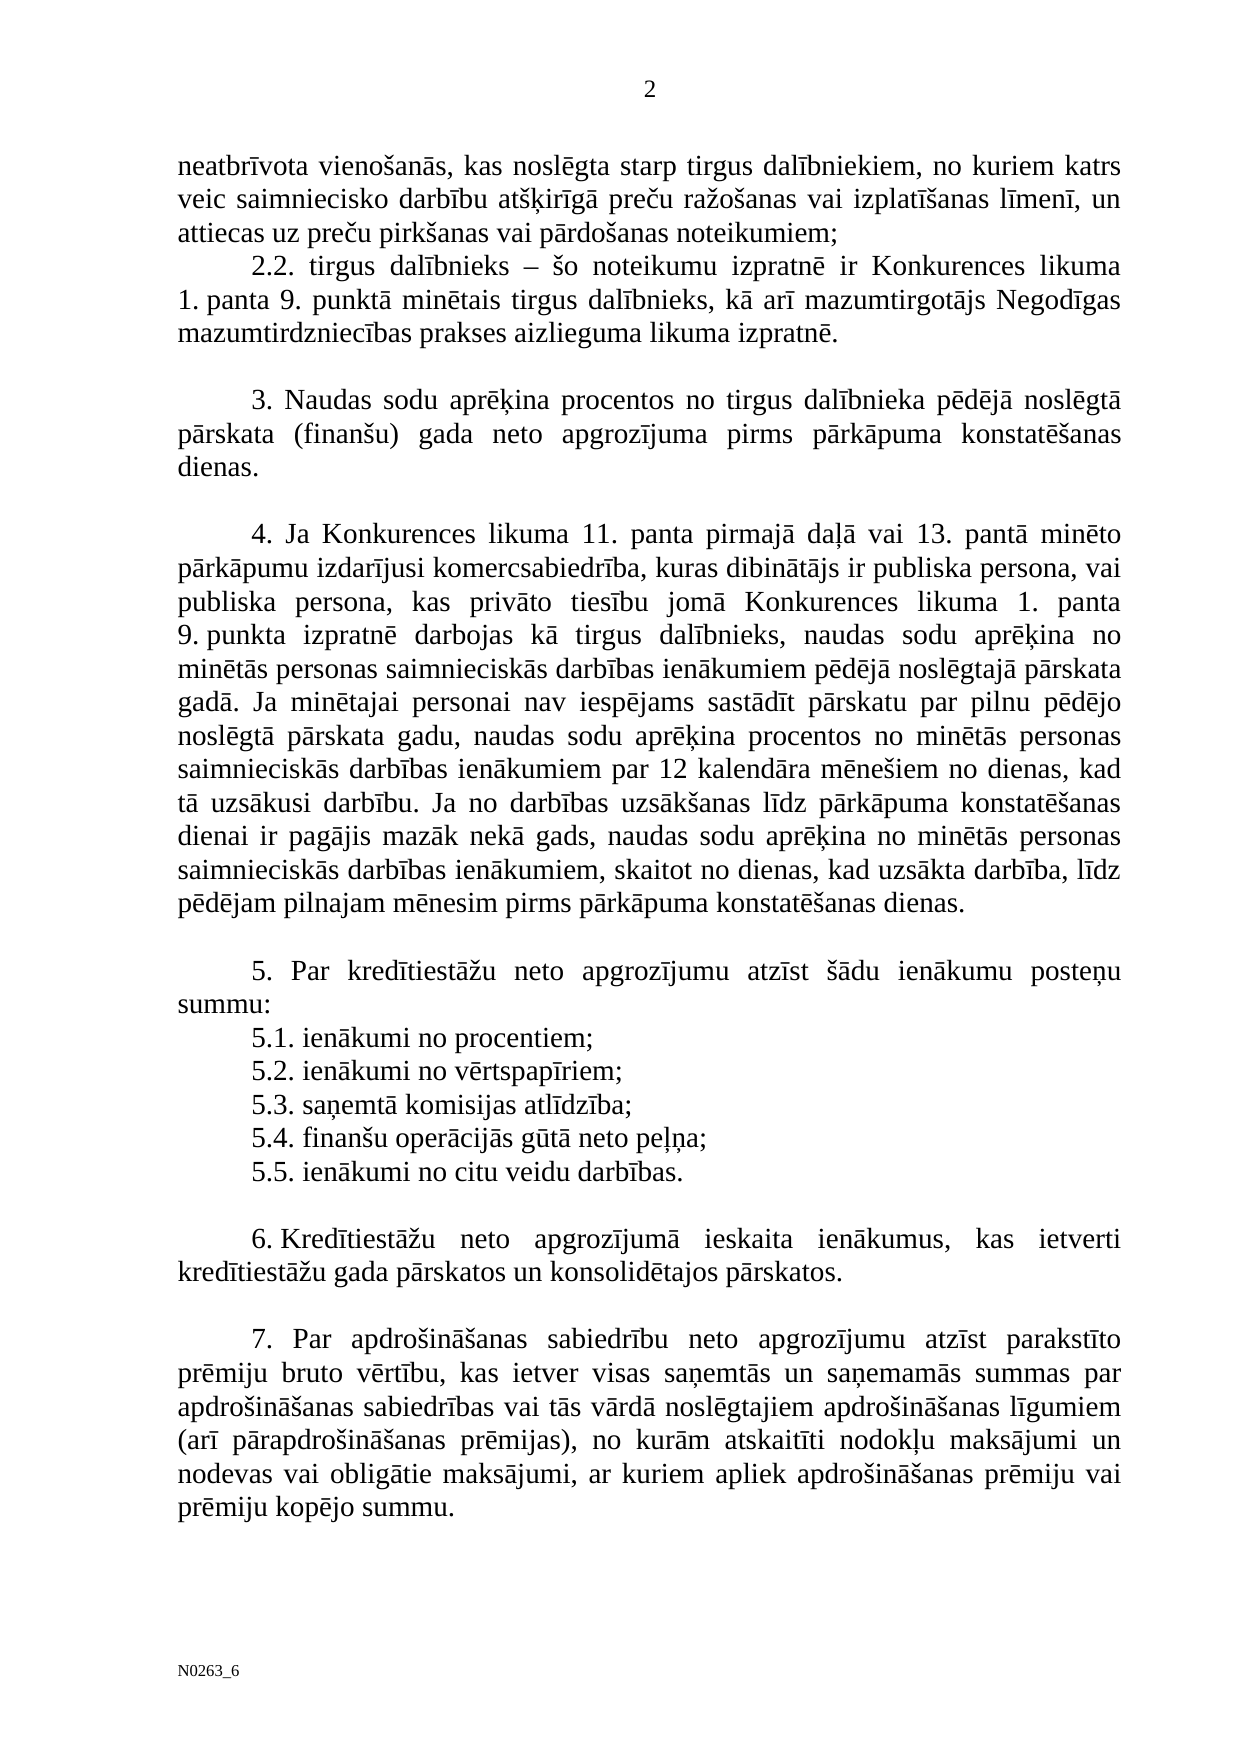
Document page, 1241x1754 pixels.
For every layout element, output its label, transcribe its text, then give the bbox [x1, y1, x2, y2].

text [177, 148, 1122, 248]
text 4. Ja Konkurences likuma 11. panta pirmajā daļā vai 13. pantā minēto pārkāpumu izdarījusi komercsabiedrība, kuras dibinātājs ir publiska persona, vai publiska persona, kas privāto tiesību jomā Konkurences likuma 1. panta 9. punkta izpratnē darbojas kā tirgus dalībnieks, naudas sodu aprēķina no minētās personas saimnieciskās darbības ienākumiem pēdējā noslēgtajā pārskata gadā. Ja minētajai personai nav iespējams sastādīt pārskatu par pilnu pēdējo noslēgtā pārskata gadu, naudas sodu aprēķina procentos no minētās personas saimnieciskās darbības ienākumiem par 12 kalendāra mēnešiem no dienas, kad tā uzsākusi darbību. Ja no darbības uzsākšanas līdz pārkāpuma konstatēšanas dienai ir pagājis mazāk nekā gads, naudas sodu aprēķina no minētās personas saimnieciskās darbības ienākumiem, skaitot no dienas, kad uzsākta darbība, līdz pēdējam pilnajam mēnesim pirms pārkāpuma konstatēšanas dienas. [177, 517, 1122, 919]
text 5.2. ienākumi no vērtspapīriem; [177, 1053, 1122, 1087]
text 2.2. tirgus dalībnieks – šo noteikumu izpratnē ir Konkurences likuma 1. panta 9. punktā minētais tirgus dalībnieks, kā arī mazumtirgotājs Negodīgas mazumtirdzniecības prakses aizlieguma likuma izpratnē. [177, 248, 1122, 349]
text 5.1. ienākumi no procentiem; [177, 1020, 1122, 1053]
text 5.3. saņemtā komisijas atlīdzība; [177, 1087, 1122, 1120]
text 7. Par apdrošināšanas sabiedrību neto apgrozījumu atzīst parakstīto prēmiju bruto vērtību, kas ietver visas saņemtās un saņemamās summas par apdrošināšanas sabiedrības vai tās vārdā noslēgtajiem apdrošināšanas līgumiem (arī pārapdrošināšanas prēmijas), no kurām atskaitīti nodokļu maksājumi un nodevas vai obligātie maksājumi, ar kuriem apliek apdrošināšanas prēmiju vai prēmiju kopējo summu. [177, 1322, 1122, 1523]
text 5. Par kredītiestāžu neto apgrozījumu atzīst šādu ienākumu posteņu summu: [177, 953, 1122, 1020]
text 5.5. ienākumi no citu veidu darbības. [177, 1154, 1122, 1187]
text 5.4. finanšu operācijās gūtā neto peļņa; [177, 1120, 1122, 1154]
text 3. Naudas sodu aprēķina procentos no tirgus dalībnieka pēdējā noslēgtā pārskata (finanšu) gada neto apgrozījuma pirms pārkāpuma konstatēšanas dienas. [177, 382, 1122, 483]
text 6. Kredītiestāžu neto apgrozījumā ieskaita ienākumus, kas ietverti kredītiestāžu gada pārskatos un konsolidētajos pārskatos. [177, 1221, 1122, 1288]
